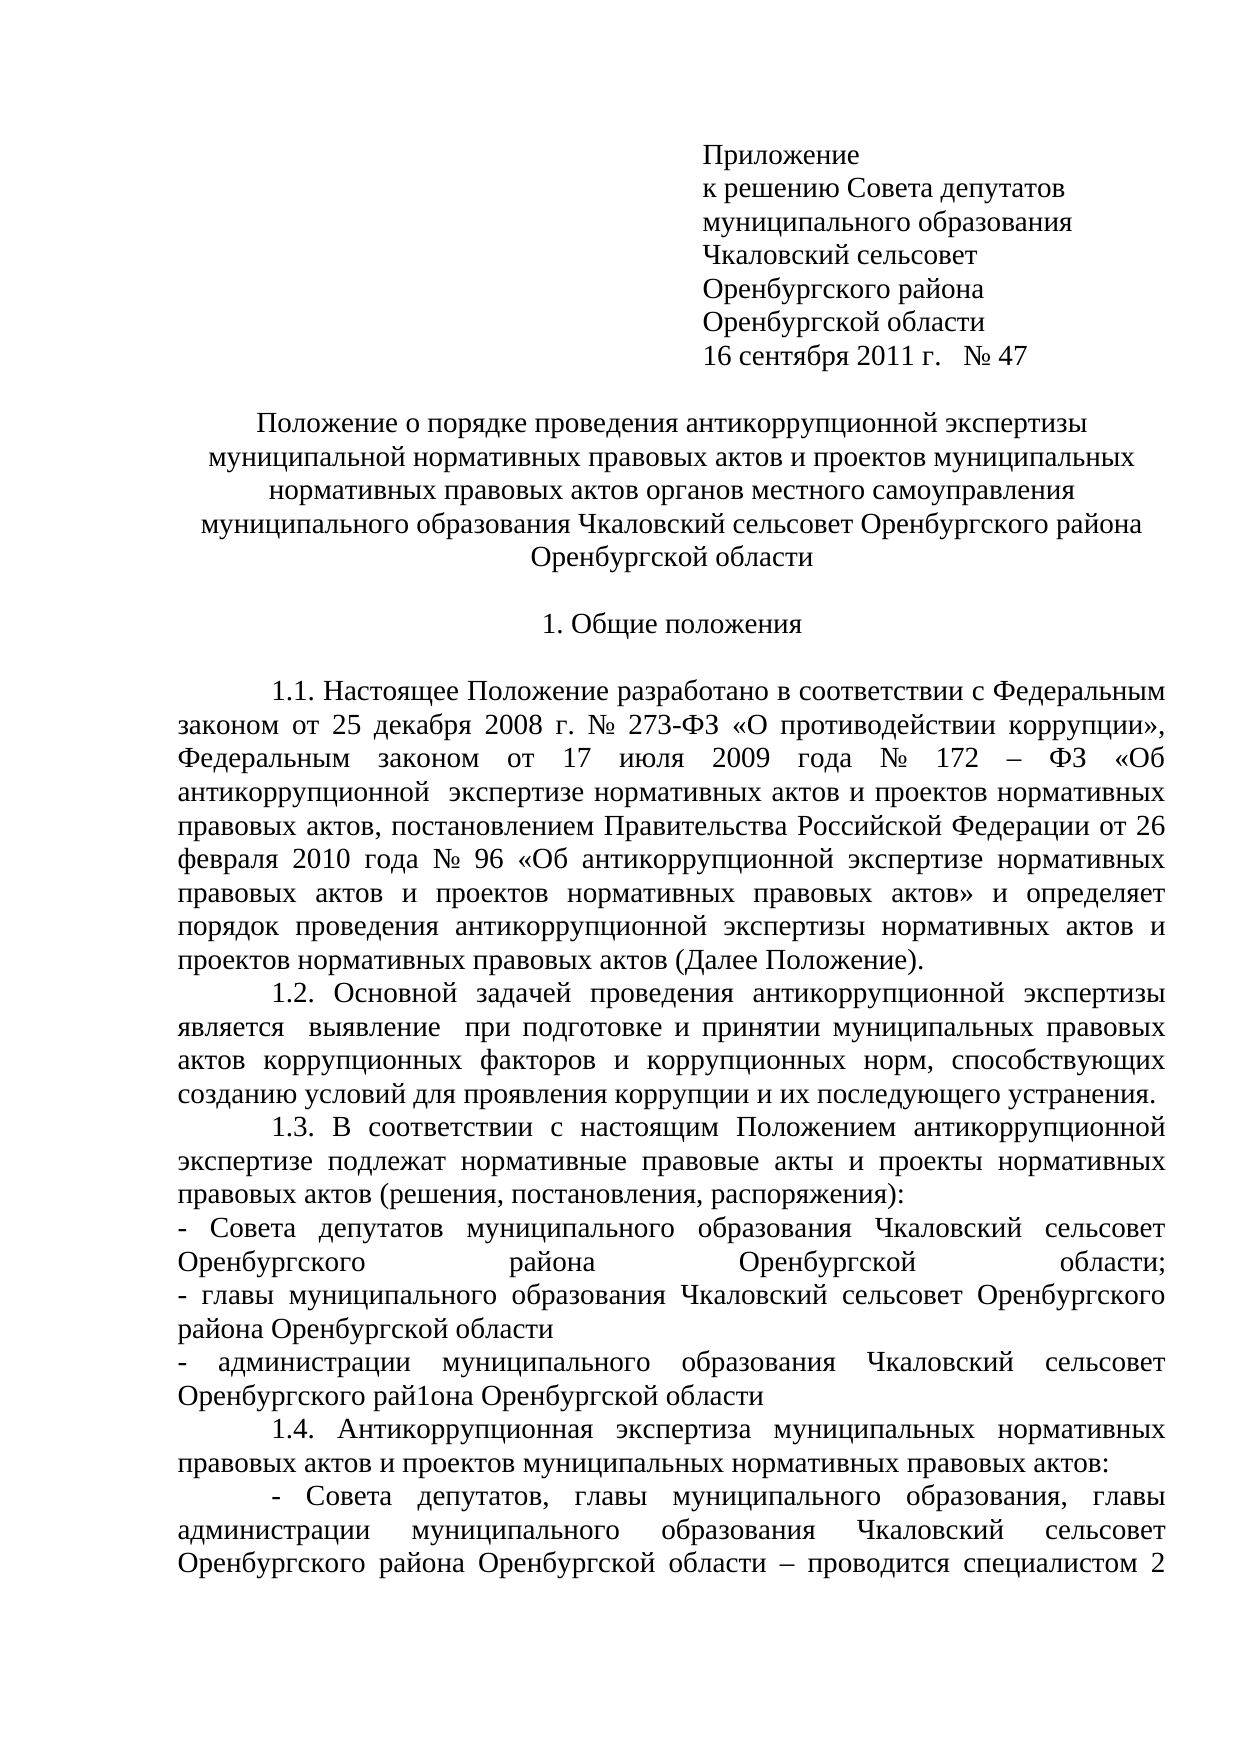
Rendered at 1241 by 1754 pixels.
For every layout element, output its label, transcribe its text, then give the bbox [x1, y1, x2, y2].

text 1.4. Антикоррупционная экспертиза муниципальных нормативных правовых актов и проектов муниципальных нормативных правовых актов: [177, 1411, 1166, 1478]
text - Совета депутатов муниципального образования Чкаловский сельсовет Оренбургского района Оренбургской области; - главы муниципального образования Чкаловский сельсовет Оренбургского района Оренбургской области [177, 1210, 1166, 1344]
text 1.2. Основной задачей проведения антикоррупционной экспертизы является выявление при подготовке и принятии муниципальных правовых актов коррупционных факторов и коррупционных норм, способствующих созданию условий для проявления коррупции и их последующего устранения. [177, 975, 1166, 1109]
text Оренбургской области [177, 304, 1166, 338]
text Оренбургского района [177, 271, 1166, 304]
text к решению Совета депутатов [177, 170, 1166, 204]
text 1.1. Настоящее Положение разработано в соответствии с Федеральным законом от 25 декабря . № 273-ФЗ «О противодействии коррупции», Федеральным законом от 17 июля 2009 года № 172 – ФЗ «Об антикоррупционной экспертизе нормативных актов и проектов нормативных правовых актов, постановлением Правительства Российской Федерации от 26 февраля 2010 года № 96 «Об антикоррупционной экспертизе нормативных правовых актов и проектов нормативных правовых актов» и определяет порядок проведения антикоррупционной экспертизы нормативных актов и проектов нормативных правовых актов (Далее Положение). [177, 673, 1166, 975]
text - администрации муниципального образования Чкаловский сельсовет Оренбургского рай1она Оренбургской области [177, 1344, 1166, 1411]
text Чкаловский сельсовет [177, 237, 1166, 271]
text Положение о порядке проведения антикоррупционной экспертизы муниципальной нормативных правовых актов и проектов муниципальных нормативных правовых актов органов местного самоуправления муниципального образования Чкаловский сельсовет Оренбургского района Оренбургской области [177, 405, 1166, 573]
text 16 сентября . № 47 [177, 338, 1166, 372]
text муниципального образования [177, 204, 1166, 237]
text 1.3. В соответствии с настоящим Положением антикоррупционной экспертизе подлежат нормативные правовые акты и проекты нормативных правовых актов (решения, постановления, распоряжения): [177, 1109, 1166, 1210]
text Приложение [177, 137, 1166, 170]
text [177, 1478, 1166, 1579]
text 1. Общие положения [177, 606, 1166, 640]
